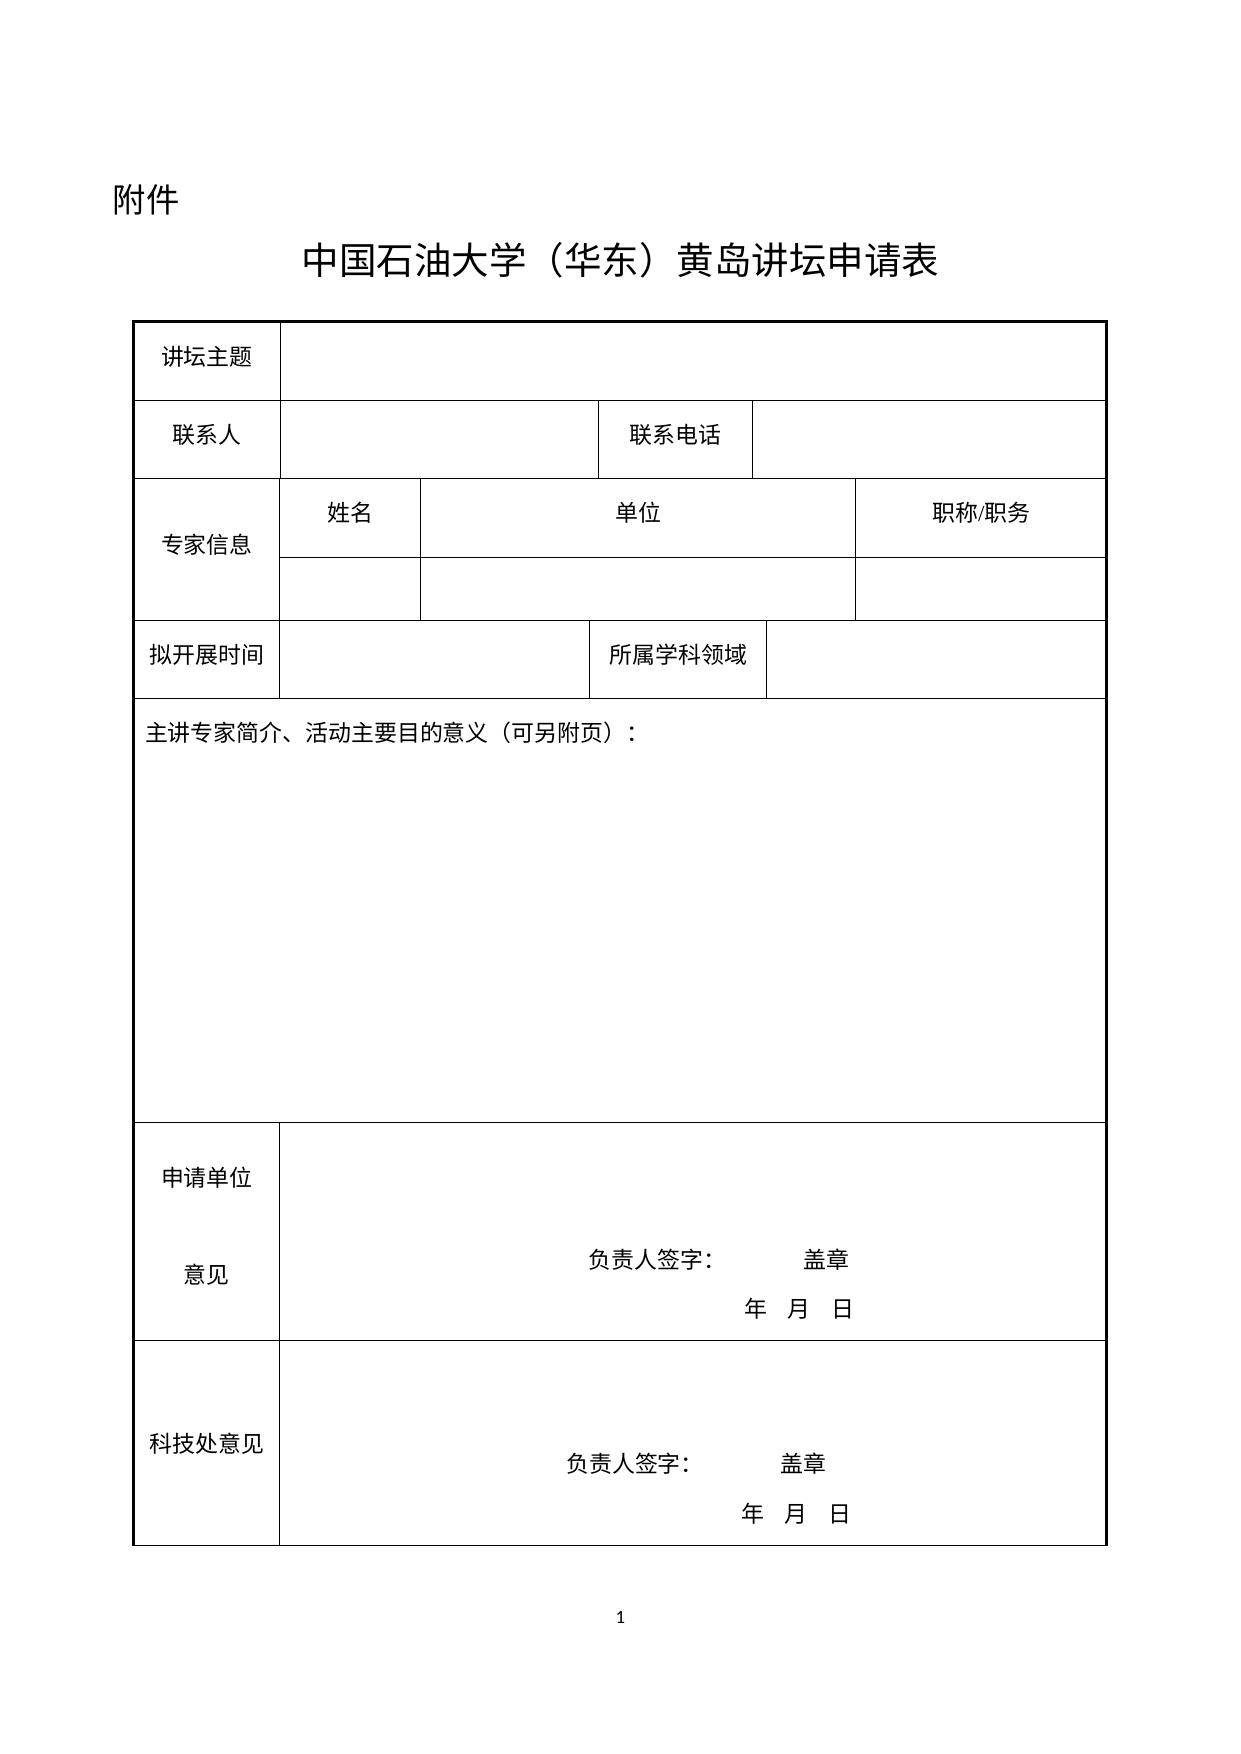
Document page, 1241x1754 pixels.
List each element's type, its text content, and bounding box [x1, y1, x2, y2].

table_cell [280, 558, 420, 620]
text 中国石油大学（华东）黄岛讲坛申请表 [112, 224, 1128, 287]
table_header 讲坛主题 [135, 323, 280, 400]
text 附件 [112, 162, 1128, 224]
table_cell [856, 558, 1105, 620]
table_cell 专家信息 [135, 479, 279, 620]
table_cell [281, 401, 598, 478]
table_cell 联系人 [135, 401, 280, 478]
table_header [281, 323, 1105, 400]
table_cell 申请单位 意见 [135, 1123, 279, 1340]
table_cell 拟开展时间 [135, 621, 279, 698]
table_cell 联系电话 [599, 401, 752, 478]
table_cell [421, 558, 855, 620]
table_cell [280, 621, 589, 698]
table_cell 科技处意见 [135, 1341, 279, 1544]
table_cell [753, 401, 1105, 478]
table_cell 负责人签字： 盖章 年 月 日 [280, 1123, 1105, 1340]
table_cell 所属学科领域 [590, 621, 766, 698]
table_cell 主讲专家简介、活动主要目的意义（可另附页）： [135, 699, 1105, 1122]
table_cell 单位 [421, 479, 855, 557]
table_cell 职称/职务 [856, 479, 1105, 557]
table_cell 姓名 [280, 479, 420, 557]
table_cell [767, 621, 1105, 698]
table_cell 负责人签字： 盖章 年 月 日 [280, 1341, 1105, 1544]
